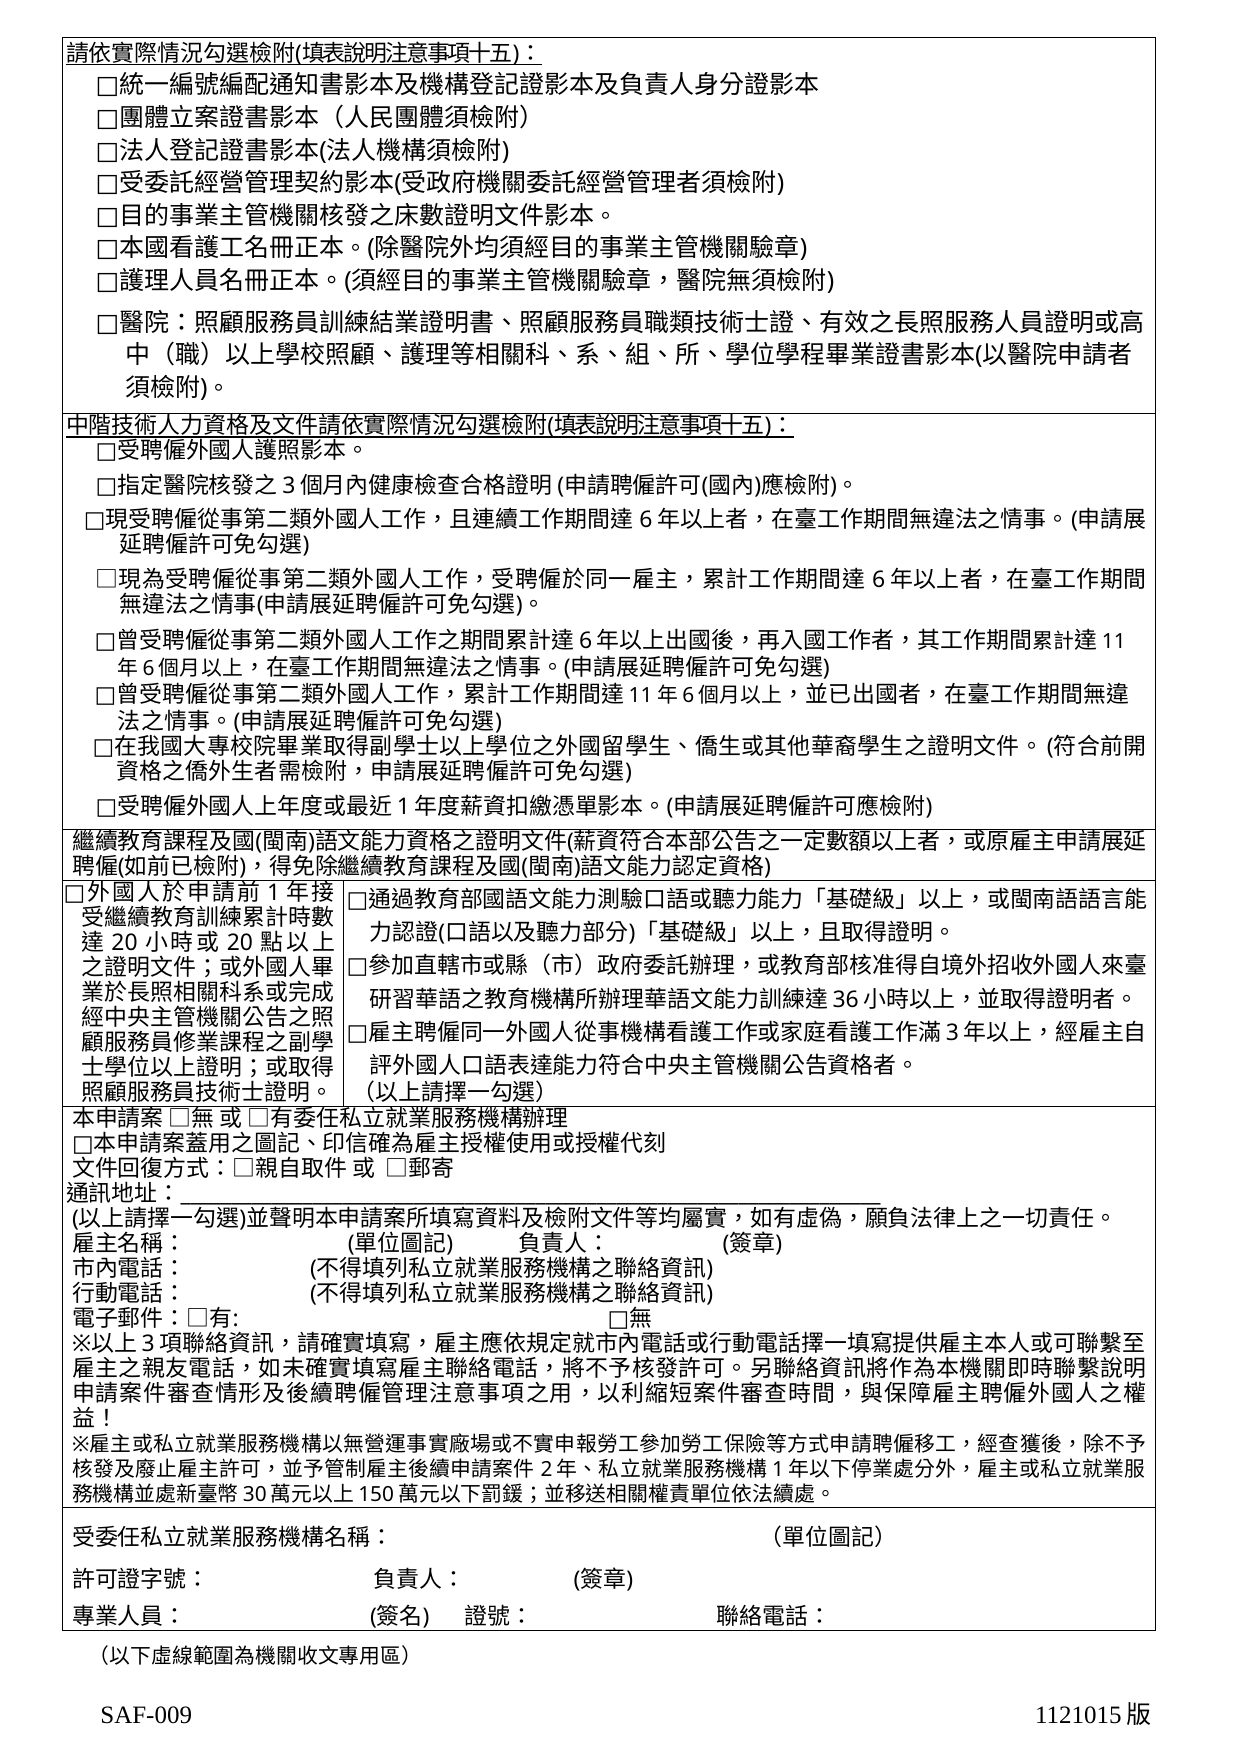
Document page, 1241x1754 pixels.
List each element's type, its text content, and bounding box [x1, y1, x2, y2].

table_cell 請依實際情況勾選檢附(填表說明注意事項十五)： □統一編號編配通知書影本及機構登記證影本及負責人身分證影本 □團體立案證書影本（人民團體須檢附） □法人登記證書影本(法人機構須檢附) □受委託經營管理契約影本(受政府機關委託經營管理者須檢附) □目的事業主管機關核發之床數證明文件影本。 □本國看護工名冊正本。(除醫院外均須經目的事業主管機關驗章) □護理人員名冊正本。(須經目的事業主管機關驗章，醫院無須檢附) □醫院：照顧服務員訓練結業證明書、照顧服務員職類技術士證、有效之長照服務人員證明或高中（職）以上學校照顧、護理等相關科、系、組、所、學位學程畢業證書影本(以醫院申請者須檢附)。 [63, 38, 1155, 413]
table_cell □通過教育部國語文能力測驗口語或聽力能力「基礎級」以上，或閩南語語言能力認證(口語以及聽力部分)「基礎級」以上，且取得證明。 □參加直轄市或縣（市）政府委託辦理，或教育部核准得自境外招收外國人來臺研習華語之教育機構所辦理華語文能力訓練達36小時以上，並取得證明者。 □雇主聘僱同一外國人從事機構看護工作或家庭看護工作滿3年以上，經雇主自評外國人口語表達能力符合中央主管機關公告資格者。 （以上請擇一勾選） [344, 881, 1155, 1106]
table_cell 本申請案 □無 或 □有委任私立就業服務機構辦理 □本申請案蓋用之圖記、印信確為雇主授權使用或授權代刻 文件回復方式：□親自取件 或 □郵寄 通訊地址：_____________________________________________________________________ (以上請擇一勾選)並聲明本申請案所填寫資料及檢附文件等均屬實，如有虛偽，願負法律上之一切責任。 雇主名稱： (單位圖記) 負責人： (簽章) 市內電話： (不得填列私立就業服務機構之聯絡資訊) 行動電話： (不得填列私立就業服務機構之聯絡資訊) 電子郵件：□有: □無 ※以上3項聯絡資訊，請確實填寫，雇主應依規定就市內電話或行動電話擇一填寫提供雇主本人或可聯繫至雇主之親友電話，如未確實填寫雇主聯絡電話，將不予核發許可。另聯絡資訊將作為本機關即時聯繫說明申請案件審查情形及後續聘僱管理注意事項之用，以利縮短案件審查時間，與保障雇主聘僱外國人之權益！ ※雇主或私立就業服務機構以無營運事實廠場或不實申報勞工參加勞工保險等方式申請聘僱移工，經查獲後，除不予核發及廢止雇主許可，並予管制雇主後續申請案件2年、私立就業服務機構1年以下停業處分外，雇主或私立就業服務機構並處新臺幣30萬元以上150萬元以下罰鍰；並移送相關權責單位依法續處。 [63, 1107, 1155, 1507]
table_cell □外國人於申請前1年接受繼續教育訓練累計時數達20小時或20點以上之證明文件；或外國人畢業於長照相關科系或完成經中央主管機關公告之照顧服務員修業課程之副學士學位以上證明；或取得照顧服務員技術士證明。 [63, 881, 343, 1106]
table_cell 中階技術人力資格及文件請依實際情況勾選檢附(填表說明注意事項十五)： □受聘僱外國人護照影本。 □指定醫院核發之3個月內健康檢查合格證明 (申請聘僱許可(國內)應檢附)。 □現受聘僱從事第二類外國人工作，且連續工作期間達6年以上者，在臺工作期間無違法之情事。(申請展延聘僱許可免勾選) □現為受聘僱從事第二類外國人工作，受聘僱於同一雇主，累計工作期間達6年以上者，在臺工作期間無違法之情事(申請展延聘僱許可免勾選)。 □曾受聘僱從事第二類外國人工作之期間累計達6年以上出國後，再入國工作者，其工作期間累計達11年6個月以上，在臺工作期間無違法之情事。(申請展延聘僱許可免勾選) □曾受聘僱從事第二類外國人工作，累計工作期間達11年6個月以上，並已出國者，在臺工作期間無違法之情事。(申請展延聘僱許可免勾選) □在我國大專校院畢業取得副學士以上學位之外國留學生、僑生或其他華裔學生之證明文件。(符合前開資格之僑外生者需檢附，申請展延聘僱許可免勾選) □受聘僱外國人上年度或最近1年度薪資扣繳憑單影本。(申請展延聘僱許可應檢附) [63, 414, 1155, 828]
text （以下虛線範圍為機關收文專用區） [89, 1643, 1152, 1668]
table_cell 受委任私立就業服務機構名稱： （單位圖記） 許可證字號： 負責人： (簽章) 專業人員： (簽名) 證號： 聯絡電話： [63, 1508, 1155, 1629]
table_cell 繼續教育課程及國(閩南)語文能力資格之證明文件(薪資符合本部公告之一定數額以上者，或原雇主申請展延聘僱(如前已檢附)，得免除繼續教育課程及國(閩南)語文能力認定資格) [63, 830, 1155, 879]
